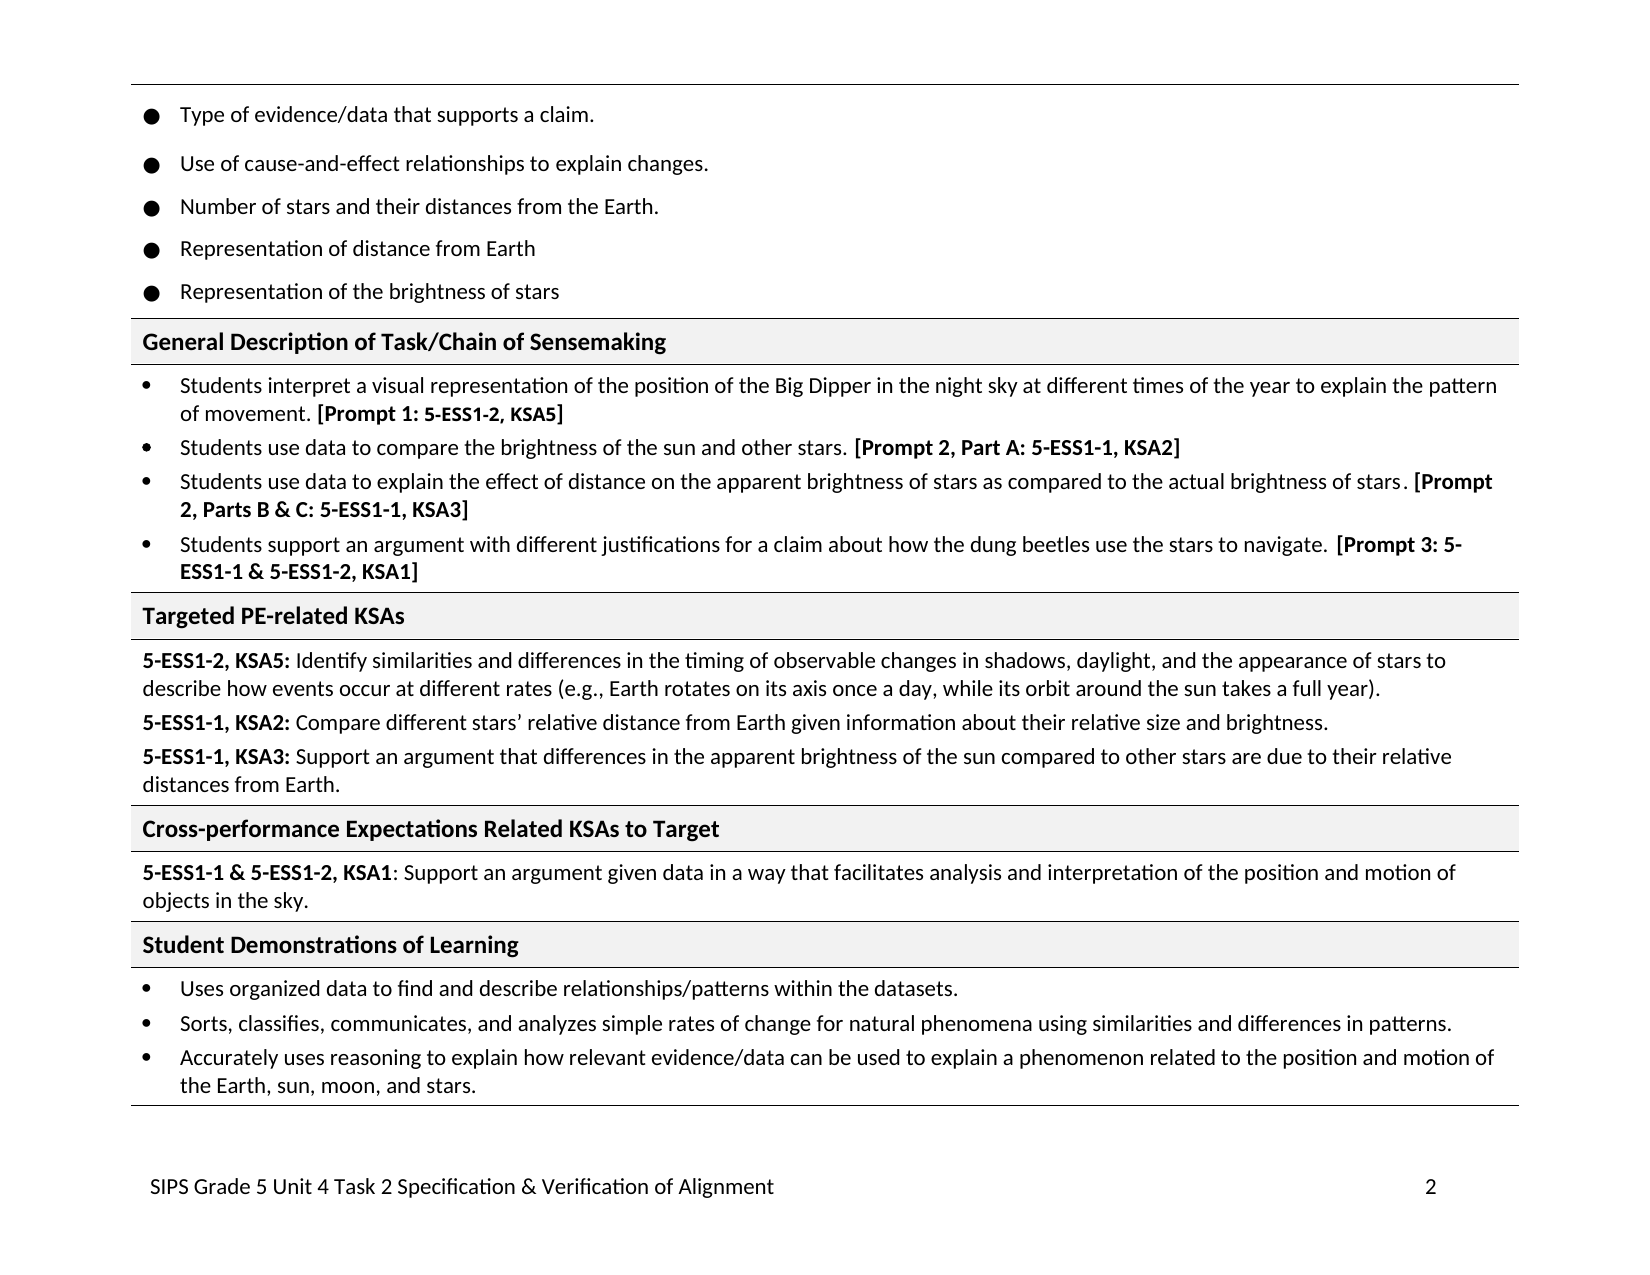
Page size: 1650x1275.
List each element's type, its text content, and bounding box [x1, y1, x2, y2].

table_cell Uses organized data to find and describe relationships/patterns within the datasets. Sorts, classifies, communicates, and analyzes simple rates of change for natural phenomena using similarities and differences in patterns. Accurately uses reasoning to explain how relevant evidence/data can be used to explain a phenomenon related to the position and motion of the Earth, sun, moon, and stars. [131, 968, 1519, 1105]
table_cell Student Demonstrations of Learning [131, 922, 1519, 967]
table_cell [131, 85, 1519, 318]
table_cell 5-ESS1-1 & 5-ESS1-2, KSA1: Support an argument given data in a way that facilitates analysis and interpretation of the position and motion of objects in the sky. [131, 852, 1519, 921]
table_cell General Description of Task/Chain of Sensemaking [131, 319, 1519, 363]
table_cell 5-ESS1-2, KSA5: Identify similarities and differences in the timing of observable changes in shadows, daylight, and the appearance of stars to describe how events occur at different rates (e.g., Earth rotates on its axis once a day, while its orbit around the sun takes a full year). 5-ESS1-1, KSA2: Compare different stars’ relative distance from Earth given information about their relative size and brightness. 5-ESS1-1, KSA3: Support an argument that differences in the apparent brightness of the sun compared to other stars are due to their relative distances from Earth. [131, 640, 1519, 804]
table_cell Students interpret a visual representation of the position of the Big Dipper in the night sky at different times of the year to explain the pattern of movement. [Prompt 1: 5-ESS1-2, KSA5] Students use data to compare the brightness of the sun and other stars. [Prompt 2, Part A: 5-ESS1-1, KSA2] Students use data to explain the effect of distance on the apparent brightness of stars as compared to the actual brightness of stars. [Prompt 2, Parts B & C: 5-ESS1-1, KSA3] Students support an argument with different justifications for a claim about how the dung beetles use the stars to navigate. [Prompt 3: 5-ESS1-1 & 5-ESS1-2, KSA1] [131, 365, 1519, 592]
table_cell Targeted PE-related KSAs [131, 593, 1519, 638]
table_cell Cross-performance Expectations Related KSAs to Target [131, 806, 1519, 851]
